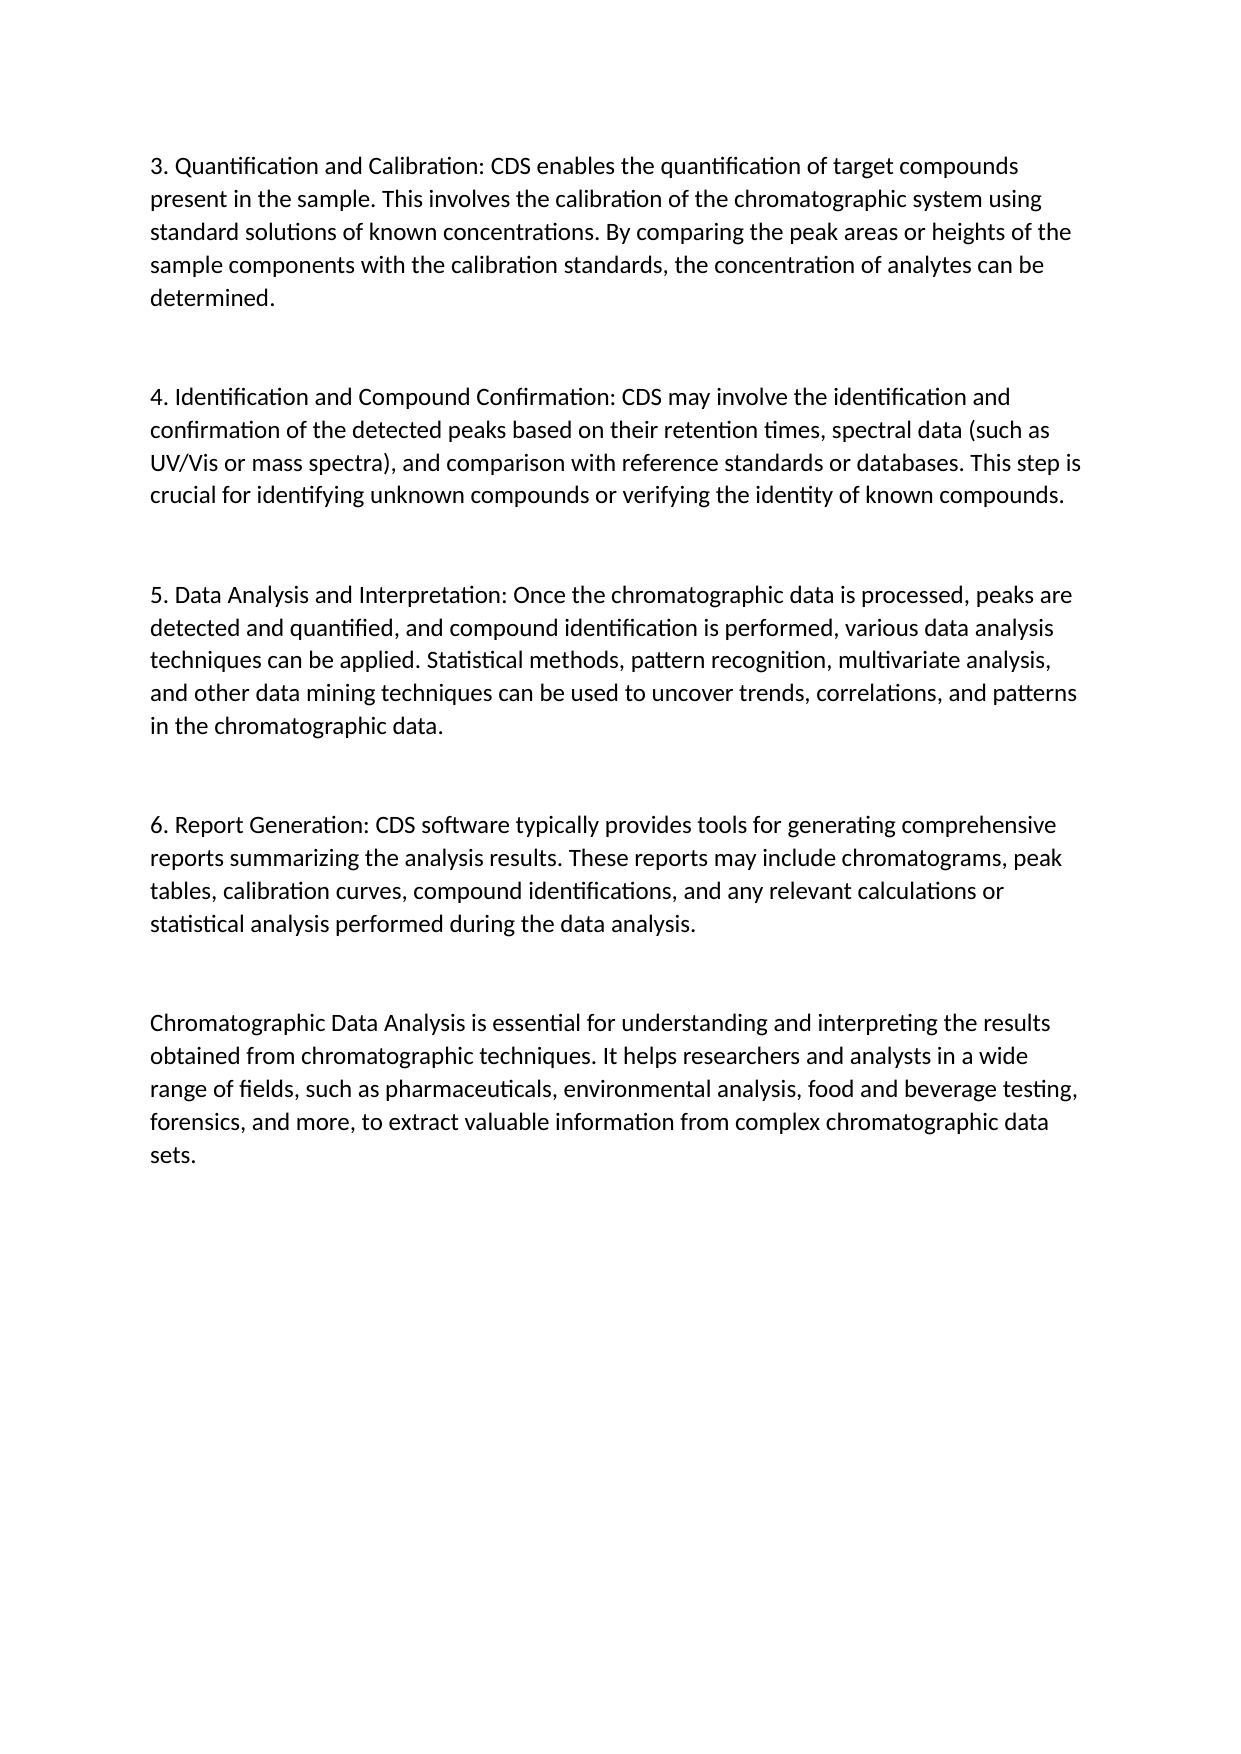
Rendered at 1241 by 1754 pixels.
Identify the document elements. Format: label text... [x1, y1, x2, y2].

text 4. Identification and Compound Confirmation: CDS may involve the identification and confirmation of the detected peaks based on their retention times, spectral data (such as UV/Vis or mass spectra), and comparison with reference standards or databases. This step is crucial for identifying unknown compounds or verifying the identity of known compounds. [150, 381, 1090, 510]
text 5. Data Analysis and Interpretation: Once the chromatographic data is processed, peaks are detected and quantified, and compound identification is performed, various data analysis techniques can be applied. Statistical methods, pattern recognition, multivariate analysis, and other data mining techniques can be used to uncover trends, correlations, and patterns in the chromatographic data. [150, 579, 1090, 741]
text 6. Report Generation: CDS software typically provides tools for generating comprehensive reports summarizing the analysis results. These reports may include chromatograms, peak tables, calibration curves, compound identifications, and any relevant calculations or statistical analysis performed during the data analysis. [150, 809, 1090, 939]
text 3. Quantification and Calibration: CDS enables the quantification of target compounds present in the sample. This involves the calibration of the chromatographic system using standard solutions of known concentrations. By comparing the peak areas or heights of the sample components with the calibration standards, the concentration of analytes can be determined. [150, 150, 1090, 312]
text Chromatographic Data Analysis is essential for understanding and interpreting the results obtained from chromatographic techniques. It helps researchers and analysts in a wide range of fields, such as pharmaceuticals, environmental analysis, food and beverage testing, forensics, and more, to extract valuable information from complex chromatographic data sets. [150, 1007, 1090, 1170]
